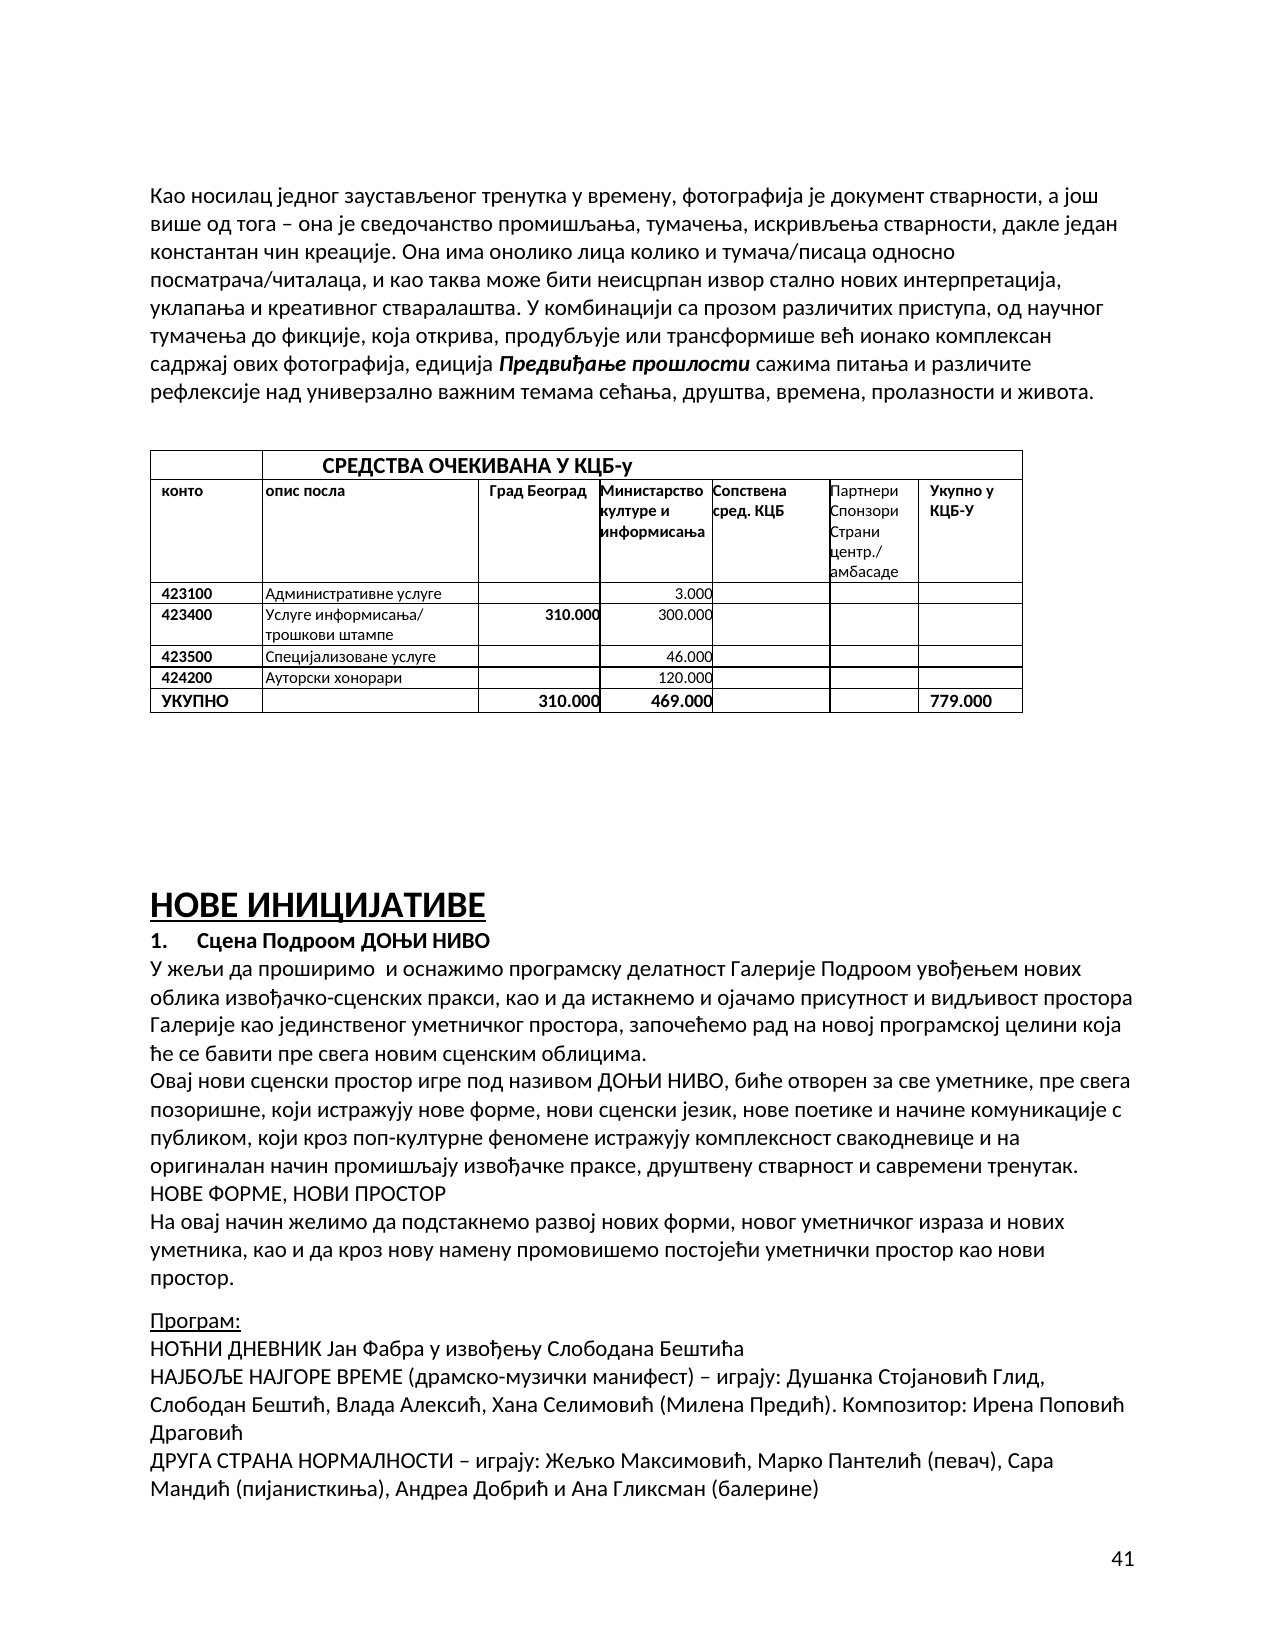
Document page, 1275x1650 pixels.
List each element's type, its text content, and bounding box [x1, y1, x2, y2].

text Овај нови сценски простор игре под називом ДОЊИ НИВО, биће отворен за све уметнике, пре свега позоришне, који истражују нове форме, нови сценски језик, нове поетике и начине комуникације с публиком, који кроз поп-културне феномене истражују комплексност свакодневице и на оригиналан начин промишљају извођачке праксе, друштвену стварност и савремени тренутак. [150, 1067, 1134, 1179]
table_cell конто [151, 480, 262, 582]
table_cell УКУПНО [151, 689, 262, 712]
table_cell 779.000 [919, 689, 1022, 712]
text НОВЕ ИНИЦИЈАТИВЕ [150, 881, 1134, 927]
table_cell [713, 583, 829, 603]
text НОВЕ ФОРМЕ, НОВИ ПРОСТОР [150, 1179, 1134, 1207]
table_cell 424200 [151, 668, 262, 688]
table_cell [919, 646, 1022, 666]
text Као носилац једног заустављеног тренутка у времену, фотографија је документ стварности, а још више од тога – она је сведочанство промишљања, тумачења, искривљења стварности, дакле један константан чин креације. Она има онолико лица колико и тумача/писаца односно посматрача/читалаца, и као таква може бити неисцрпан извор стално нових интерпретација, уклапања и креативног стваралаштва. У комбинацији са прозом различитих приступа, од научног тумачења до фикције, која открива, продубљује или трансформише већ ионако комплексан садржај ових фотографија, едиција Предвиђање прошлости сажима питања и различите рефлексије над универзално важним темама сећања, друштва, времена, пролазности и живота. [150, 181, 1134, 405]
table_cell Град Београд [479, 480, 599, 582]
table_cell [713, 689, 829, 712]
table_cell 310.000 [479, 604, 599, 645]
table_cell 423500 [151, 646, 262, 666]
table_cell Услуге информисања/ трошкови штампе [263, 604, 478, 645]
table_cell 46.000 [601, 646, 712, 666]
text Програм: [150, 1306, 1134, 1334]
table_cell [919, 604, 1022, 645]
text У жељи да проширимо и оснажимо програмску делатност Галерије Подроом увођењем нових облика извођачко-сценских пракси, као и да истакнемо и ојачамо присутност и видљивост простора Галерије као јединственог уметничког простора, започећемо рад на новој програмској целини која ће се бавити пре свега новим сценским облицима. [150, 954, 1134, 1067]
table_cell [713, 604, 829, 645]
table_cell Партнери Спонзори Страни центр./ амбасаде [831, 480, 918, 582]
table_cell 120.000 [601, 668, 712, 688]
table_cell [831, 646, 918, 666]
table_cell [831, 689, 918, 712]
table_cell Укупно у КЦБ-У [919, 480, 1022, 582]
table_cell 423400 [151, 604, 262, 645]
table_cell 300.000 [601, 604, 712, 645]
table_cell Специјализоване услуге [263, 646, 478, 666]
table_cell [479, 646, 599, 666]
table_cell Сопствена сред. КЦБ [713, 480, 829, 582]
table_cell 469.000 [601, 689, 712, 712]
table_cell Министарство културе и информисања [601, 480, 712, 582]
table_cell 3.000 [601, 583, 712, 603]
table_cell 423100 [151, 583, 262, 603]
table_cell [479, 668, 599, 688]
table_cell [919, 583, 1022, 603]
text НОЋНИ ДНЕВНИК Јан Фабра у извођењу Слободана Бештића [150, 1334, 1134, 1362]
table_cell [479, 583, 599, 603]
table_cell [831, 604, 918, 645]
table_cell опис посла [263, 480, 478, 582]
table_cell [713, 646, 829, 666]
table_cell [831, 583, 918, 603]
list Сцена Подроом ДОЊИ НИВО [150, 927, 1134, 954]
table_cell [919, 668, 1022, 688]
table_header [151, 451, 262, 479]
table_header СРЕДСТВА ОЧЕКИВАНА У КЦБ-у [263, 451, 1022, 479]
table_cell Административне услуге [263, 583, 478, 603]
text ДРУГА СТРАНА НОРМАЛНОСТИ – играју: Жељко Максимовић, Марко Пантелић (певач), Сара Мандић (пијанисткиња), Андреа Добрић и Ана Гликсман (балерине) [150, 1446, 1134, 1502]
text НАЈБОЉЕ НАЈГОРЕ ВРЕМЕ (драмско-музички манифест) – играју: Душанка Стојановић Глид, Слободан Бештић, Влада Алексић, Хана Селимовић (Милена Предић). Композитор: Ирена Поповић Драговић [150, 1362, 1134, 1446]
table_cell 310.000 [479, 689, 599, 712]
table_cell [713, 668, 829, 688]
table_cell Ауторски хонорари [263, 668, 478, 688]
text На овај начин желимо да подстакнемо развој нових форми, новог уметничког израза и нових уметника, као и да кроз нову намену промовишемо постојећи уметнички простор као нови простор. [150, 1207, 1134, 1291]
table_cell [831, 668, 918, 688]
table_cell [263, 689, 478, 712]
